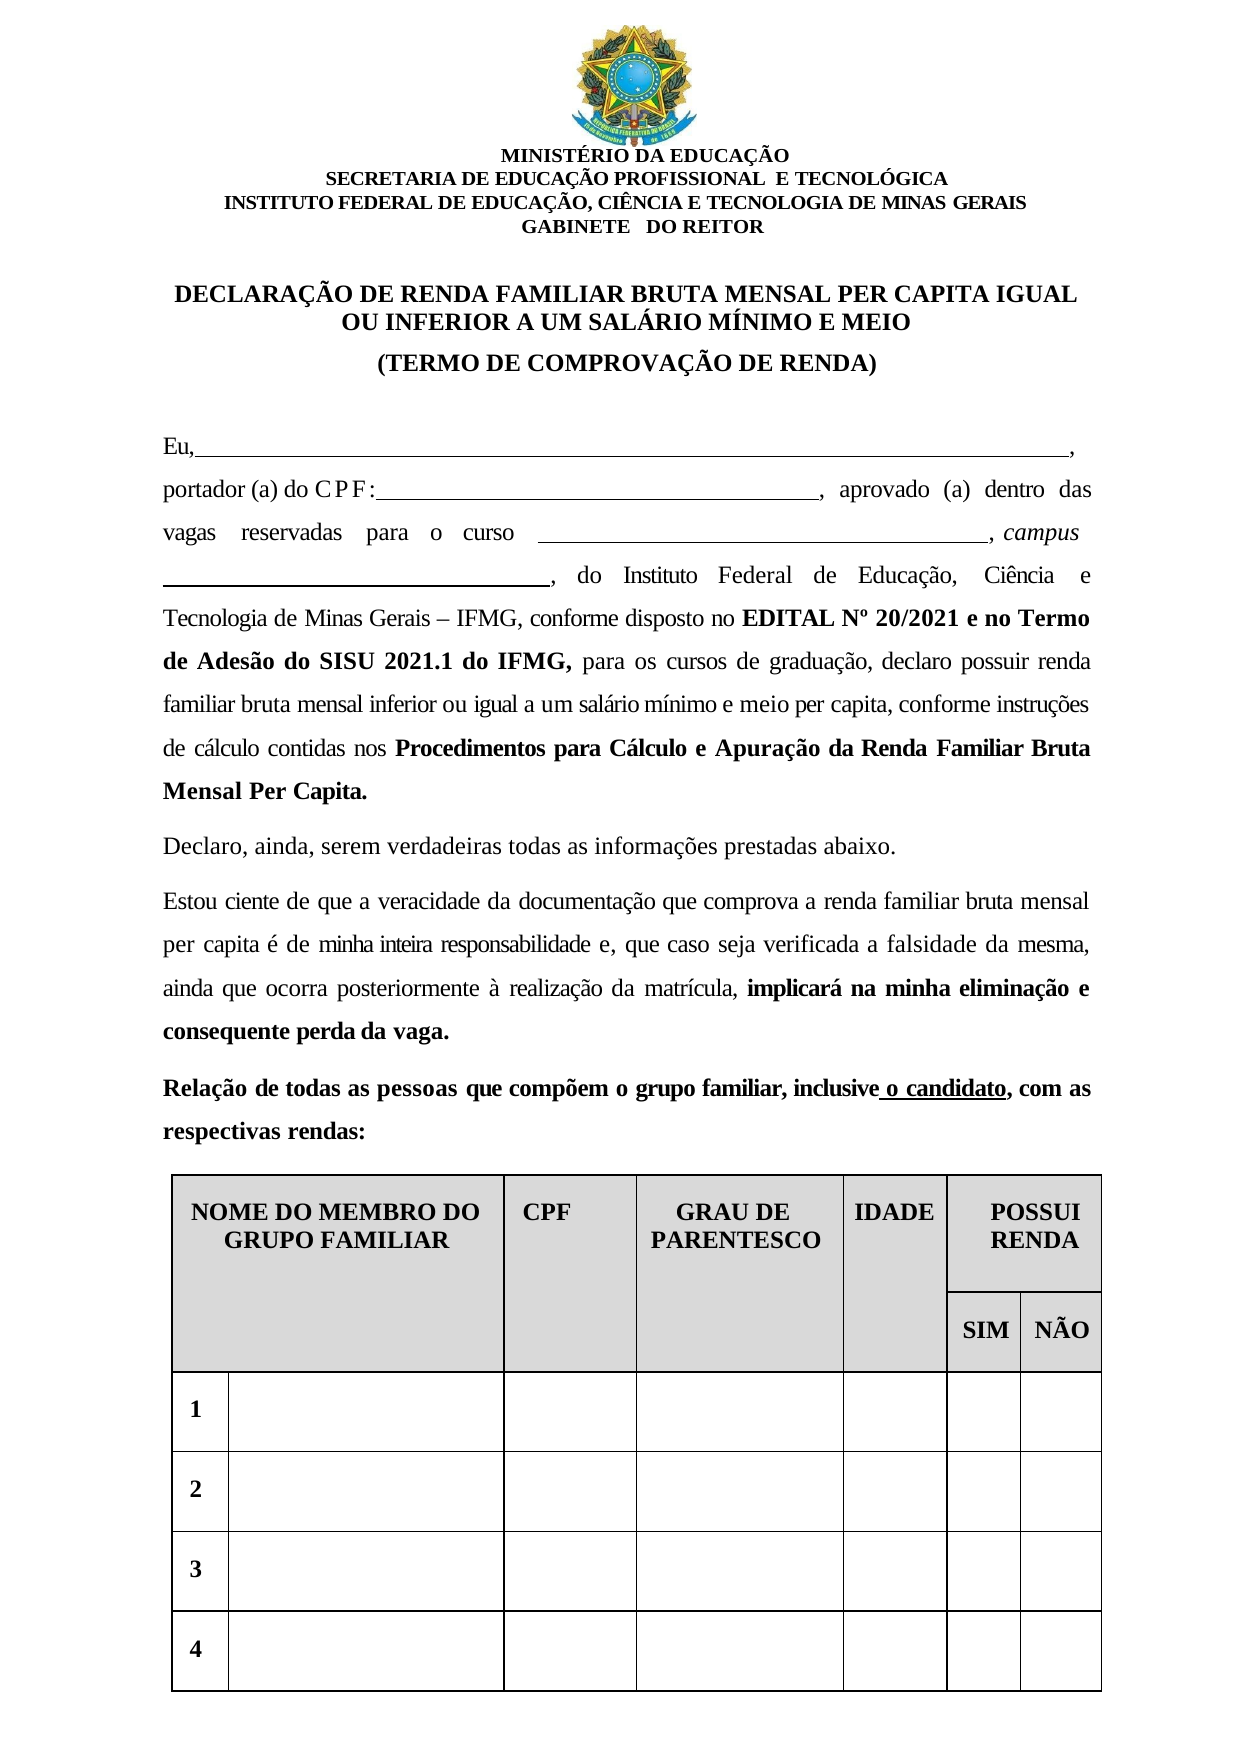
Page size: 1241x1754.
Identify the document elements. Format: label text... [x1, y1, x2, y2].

table_cell [948, 1373, 1020, 1451]
table_cell [505, 1452, 636, 1531]
table_cell [505, 1373, 636, 1451]
table_cell [948, 1532, 1020, 1610]
table_cell 2 [173, 1452, 228, 1531]
table_cell [948, 1612, 1020, 1690]
picture [571, 25, 697, 147]
text Estou ciente de que a veracidade da documentação que comprova a renda familiar bruta mensal per capita é de minha inteira responsabilidade e, que caso seja verificada a falsidade da mesma, ainda que ocorra posteriormente à realização da matrícula, implicará na minha eliminação e consequente perda da vaga. [163, 886, 1090, 1044]
table_header CPF [505, 1176, 636, 1371]
table_cell 1 [173, 1373, 228, 1451]
table_cell [229, 1612, 503, 1690]
table_cell [505, 1612, 636, 1690]
table_cell NÃO [1021, 1293, 1101, 1371]
table_cell [1021, 1373, 1101, 1451]
table_cell [844, 1452, 946, 1531]
table_cell [505, 1532, 636, 1610]
table_header IDADE [844, 1176, 946, 1371]
table_header NOME DO MEMBRO DO GRUPO FAMILIAR [173, 1176, 503, 1371]
table_cell [844, 1373, 946, 1451]
table_cell [229, 1532, 503, 1610]
table_cell [229, 1373, 503, 1451]
table_cell [948, 1452, 1020, 1531]
text Eu, , portador (a) do CPF: , aprovado (a) dentro das vagas reservadas para o curso , campus [163, 431, 1092, 546]
table_cell [637, 1612, 843, 1690]
table_header POSSUI RENDA [948, 1176, 1101, 1291]
table_cell [637, 1373, 843, 1451]
table_cell 4 [173, 1612, 228, 1690]
table_cell [1021, 1532, 1101, 1610]
text DECLARAÇÃO DE RENDA FAMILIAR BRUTA MENSAL PER CAPITA IGUAL OU INFERIOR A UM SALÁRIO MÍNIMO E MEIO [168, 279, 1085, 336]
table_cell SIM [948, 1293, 1020, 1371]
table_cell [1021, 1452, 1101, 1531]
table_header GRAU DE PARENTESCO [637, 1176, 843, 1371]
table_cell [844, 1532, 946, 1610]
table_cell [844, 1612, 946, 1690]
table_cell [229, 1452, 503, 1531]
text , do Instituto Federal de Educação, Ciência e Tecnologia de Minas Gerais – IFMG, conforme disposto no EDITAL Nº 20/2021 e no Termo de Adesão do SISU 2021.1 do IFMG, para os cursos de graduação, declaro possuir renda familiar bruta mensal inferior ou igual a um salário mínimo e meio per capita, conforme instruções de cálculo contidas nos Procedimentos para Cálculo e Apuração da Renda Familiar Bruta Mensal Per Capita. [163, 560, 1091, 804]
text Declaro, ainda, serem verdadeiras todas as informações prestadas abaixo. [163, 831, 1165, 860]
table_cell 3 [173, 1532, 228, 1610]
table_cell [1021, 1612, 1101, 1690]
table_cell [637, 1532, 843, 1610]
subtitle Relação de todas as pessoas que compõem o grupo familiar, inclusive o candidato, com as respectivas rendas: [163, 1073, 1092, 1144]
text (TERMO DE COMPROVAÇÃO DE RENDA) [377, 348, 1165, 377]
table_cell [637, 1452, 843, 1531]
